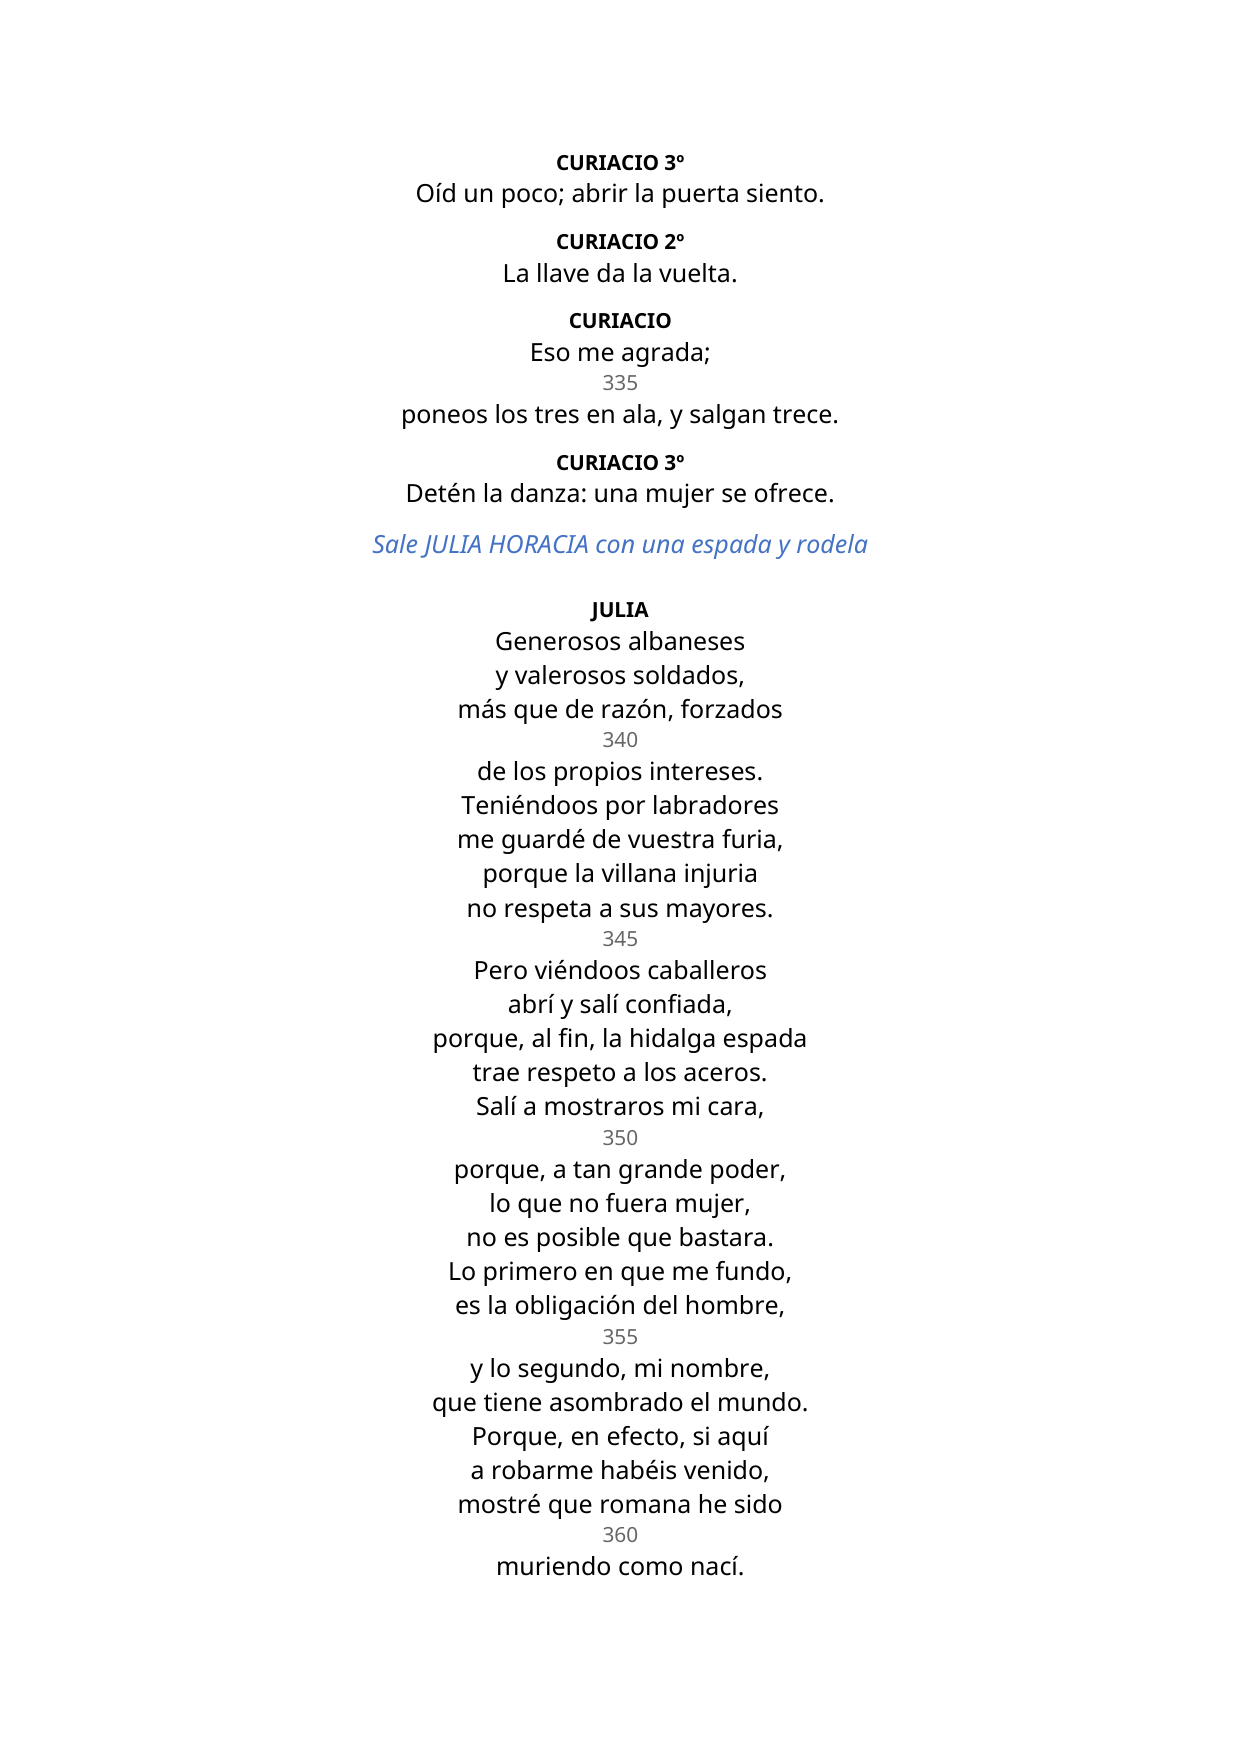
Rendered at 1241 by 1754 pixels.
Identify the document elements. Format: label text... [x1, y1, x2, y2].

text Lo primero en que me fundo, [177, 1254, 1063, 1288]
text porque la villana injuria [177, 856, 1063, 890]
text es la obligación del hombre, [177, 1288, 1063, 1322]
text Pero viéndoos caballeros [177, 953, 1063, 987]
text 335 [177, 368, 1063, 397]
text poneos los tres en ala, y salgan trece. [177, 397, 1063, 431]
text Teniéndoos por labradores [177, 788, 1063, 822]
text CURIACIO 3º [177, 448, 1063, 476]
text 340 [177, 726, 1063, 754]
text Detén la danza: una mujer se ofrece. [177, 476, 1063, 510]
text CURIACIO 2º [177, 227, 1063, 255]
text que tiene asombrado el mundo. [177, 1384, 1063, 1418]
text trae respeto a los aceros. [177, 1055, 1063, 1089]
text 360 [177, 1521, 1063, 1549]
text La llave da la vuelta. [177, 255, 1063, 289]
text 350 [177, 1123, 1063, 1151]
text 345 [177, 924, 1063, 953]
text me guardé de vuestra furia, [177, 822, 1063, 856]
text Oíd un poco; abrir la puerta siento. [177, 176, 1063, 210]
text porque, a tan grande poder, [177, 1151, 1063, 1186]
text de los propios intereses. [177, 754, 1063, 788]
text Salí a mostraros mi cara, [177, 1089, 1063, 1123]
text Sale JULIA HORACIA con una espada y rodela [177, 527, 1063, 561]
text más que de razón, forzados [177, 691, 1063, 726]
text y valerosos soldados, [177, 657, 1063, 691]
text Generosos albaneses [177, 623, 1063, 657]
text Porque, en efecto, si aquí [177, 1418, 1063, 1452]
text no es posible que bastara. [177, 1219, 1063, 1254]
text JULIA [177, 595, 1063, 623]
text CURIACIO 3º [177, 148, 1063, 176]
text Eso me agrada; [177, 334, 1063, 368]
text muriendo como nací. [177, 1549, 1063, 1583]
text no respeta a sus mayores. [177, 890, 1063, 924]
text a robarme habéis venido, [177, 1452, 1063, 1486]
text 355 [177, 1322, 1063, 1350]
text porque, al fin, la hidalga espada [177, 1021, 1063, 1055]
text lo que no fuera mujer, [177, 1186, 1063, 1219]
text CURIACIO [177, 306, 1063, 334]
text y lo segundo, mi nombre, [177, 1350, 1063, 1384]
text abrí y salí confiada, [177, 987, 1063, 1021]
text mostré que romana he sido [177, 1486, 1063, 1521]
